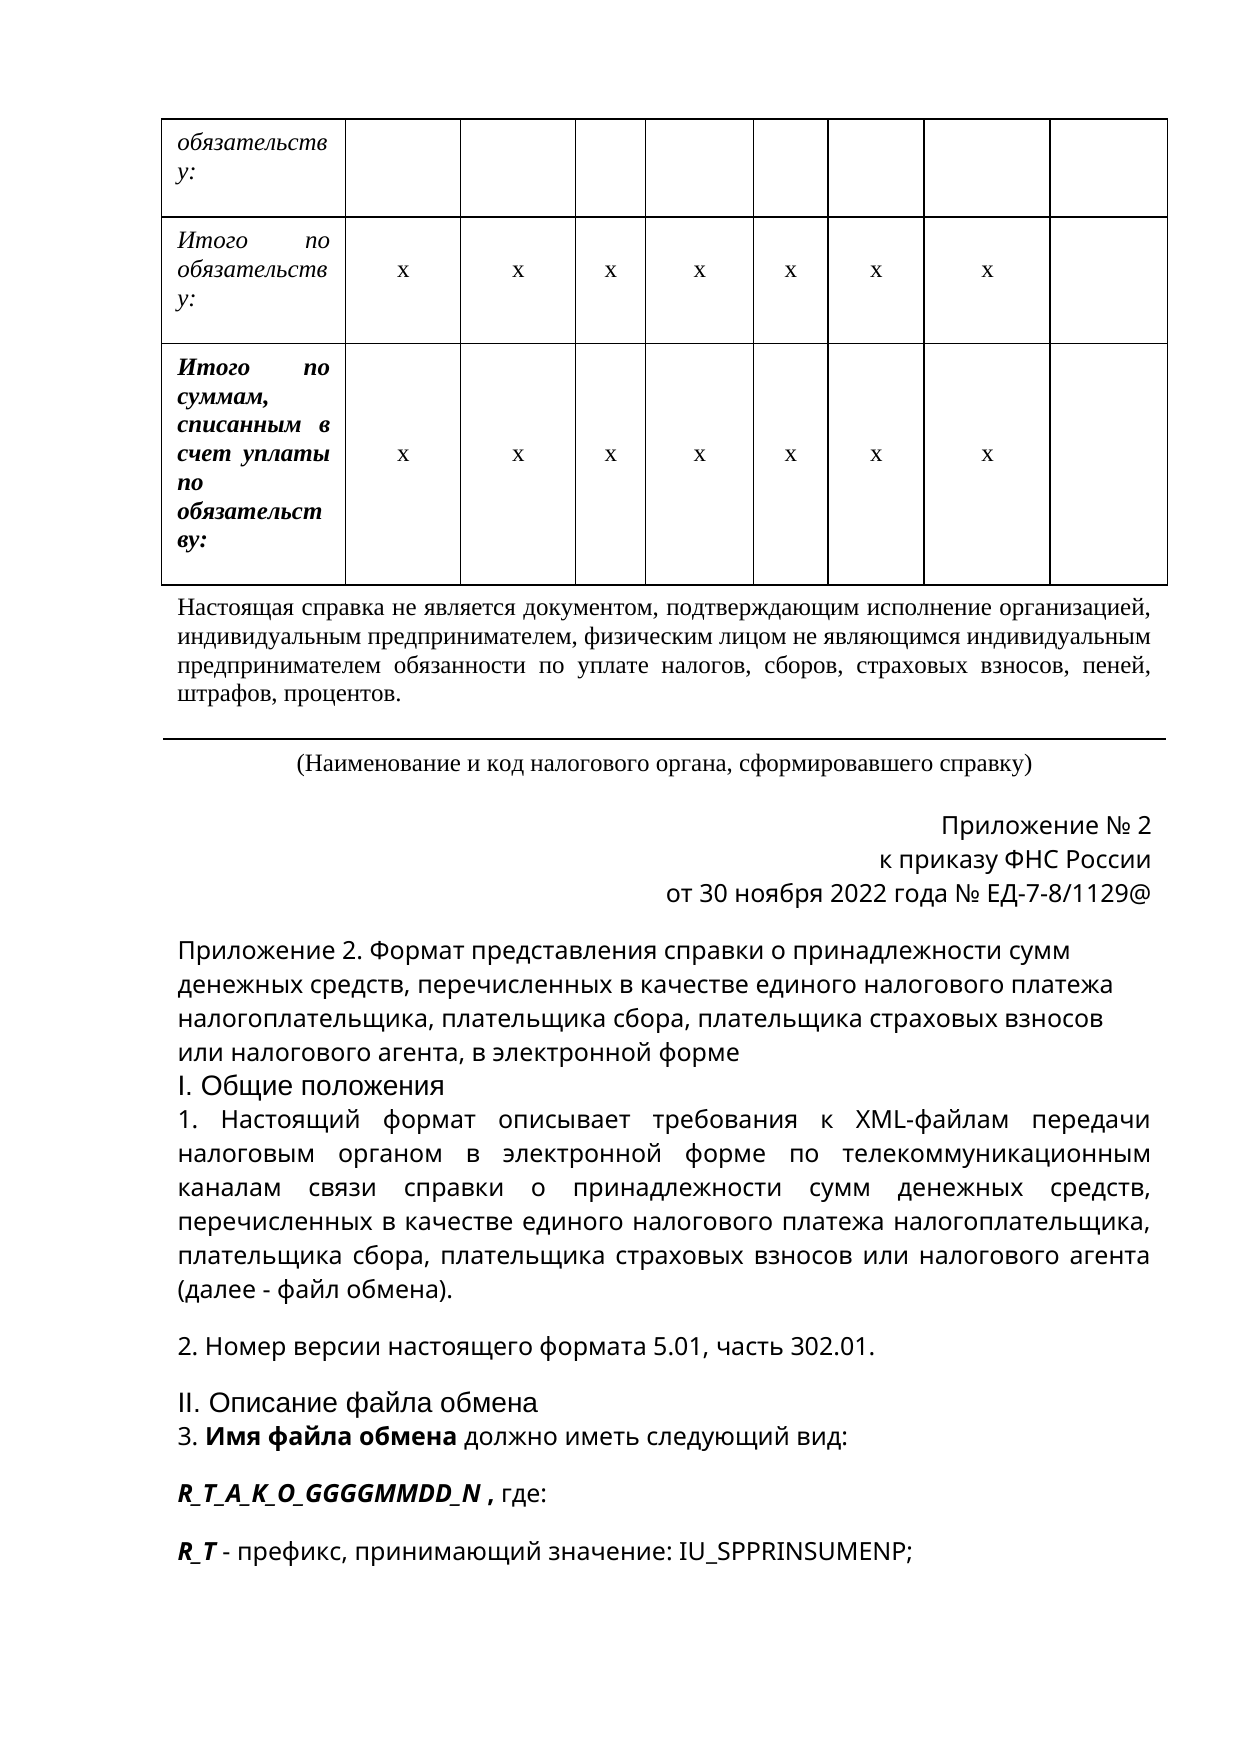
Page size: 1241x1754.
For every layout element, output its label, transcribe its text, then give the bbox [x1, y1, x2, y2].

table_cell x [461, 344, 575, 584]
table_cell x [925, 120, 1049, 216]
text R_T_A_K_O_GGGGMMDD_N , где: [177, 1476, 1152, 1510]
table_cell x [646, 344, 753, 584]
table_cell x [925, 344, 1049, 584]
table_cell x [754, 120, 827, 216]
table_cell x [461, 218, 575, 343]
table_cell Настоящая справка не является документом, подтверждающим исполнение организацией, индивидуальным предпринимателем, физическим лицом не являющимся индивидуальным предпринимателем обязанности по уплате налогов, сборов, страховых взносов, пеней, штрафов, процентов. [162, 586, 1167, 738]
table_cell Итого по обязательству: [162, 218, 345, 343]
table_cell x [346, 120, 460, 216]
table_cell [1051, 218, 1167, 343]
table_cell x [754, 218, 827, 343]
text 1. Настоящий формат описывает требования к XML-файлам передачи налоговым органом в электронной форме по телекоммуникационным каналам связи справки о принадлежности сумм денежных средств, перечисленных в качестве единого налогового платежа налогоплательщика, плательщика сбора, плательщика страховых взносов или налогового агента (далее - файл обмена). [177, 1101, 1152, 1306]
text Приложение № 2 к приказу ФНС России от 30 ноября 2022 года № ЕД-7-8/1129@ [177, 807, 1152, 909]
text 3. Имя файла обмена должно иметь следующий вид: [177, 1419, 1152, 1453]
table_cell x [346, 344, 460, 584]
table_cell (Наименование и код налогового органа, сформировавшего справку) [162, 738, 1167, 807]
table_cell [162, 120, 345, 216]
table_cell x [576, 218, 645, 343]
table_cell [1051, 344, 1167, 584]
text I. Общие положения [177, 1069, 1152, 1101]
table_cell x [576, 120, 645, 216]
table_cell x [829, 218, 923, 343]
table_cell x [829, 120, 923, 216]
text 2. Номер версии настоящего формата 5.01, часть 302.01. [177, 1329, 1152, 1363]
table_cell x [346, 218, 460, 343]
text Приложение 2. Формат представления справки о принадлежности сумм денежных средств, перечисленных в качестве единого налогового платежа налогоплательщика, плательщика сбора, плательщика страховых взносов или налогового агента, в электронной форме [177, 933, 1152, 1069]
table_cell x [925, 218, 1049, 343]
text II. Описание файла обмена [177, 1386, 1152, 1419]
table_cell x [754, 344, 827, 584]
table_cell Итого по суммам, списанным в счет уплаты по обязательству: [162, 344, 345, 584]
table_cell x [646, 120, 753, 216]
table_cell x [829, 344, 923, 584]
table_cell [1051, 120, 1167, 216]
table_cell x [646, 218, 753, 343]
table_cell x [576, 344, 645, 584]
text R_T - префикс, принимающий значение: IU_SPPRINSUMENP; [177, 1533, 1152, 1567]
table_cell x [461, 120, 575, 216]
